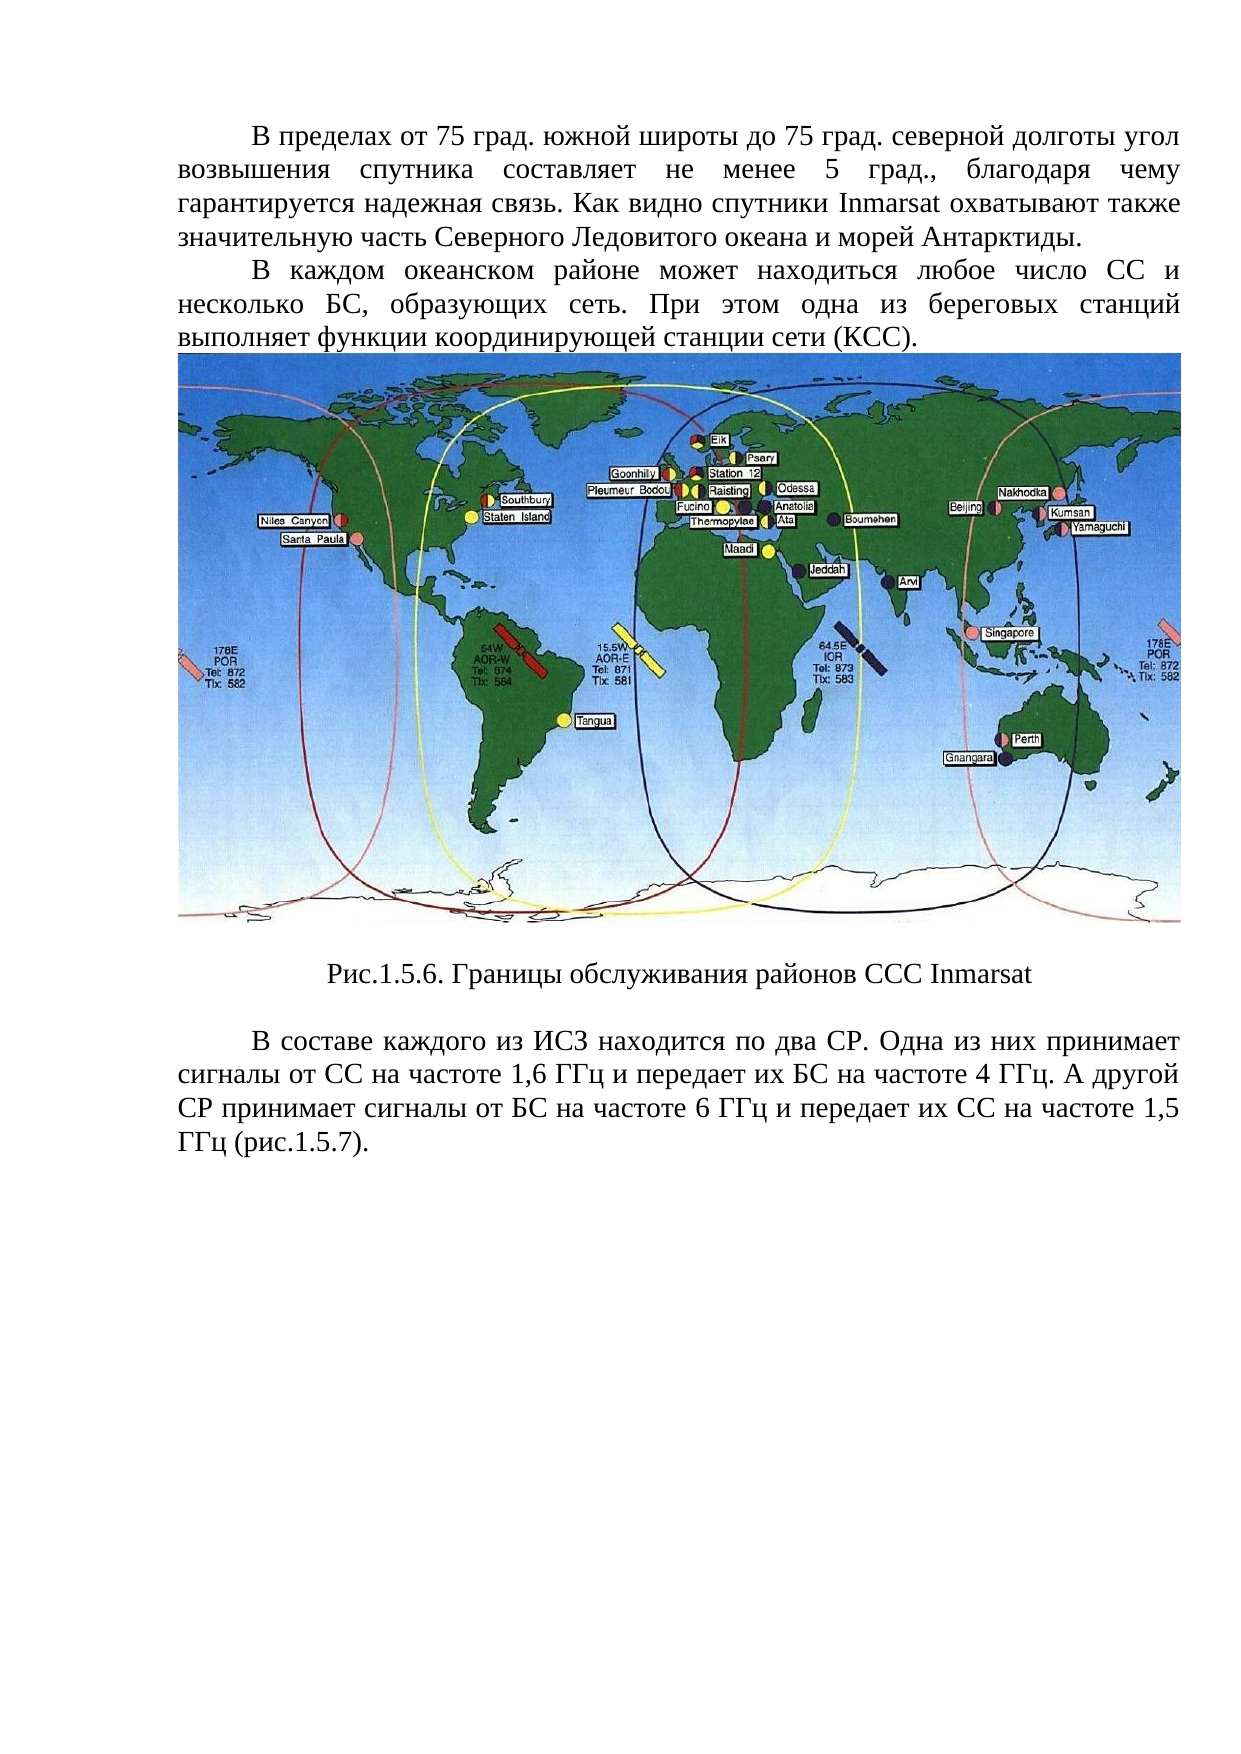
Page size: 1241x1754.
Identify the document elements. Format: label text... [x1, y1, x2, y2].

text Рис.1.5.6. Границы обслуживания районов ССС Inmarsat [177, 956, 1181, 989]
text В составе каждого из ИСЗ находится по два СР. Одна из них принимает сигналы от СС на частоте 1,6 ГГц и передает их БС на частоте 4 ГГц. А другой СР принимает сигналы от БС на частоте 6 ГГц и передает их СС на частоте 1,5 ГГц (рис.1.5.7). [177, 1023, 1181, 1157]
picture [177, 352, 1182, 923]
text В пределах от 75 град. южной широты до 75 град. северной долготы угол возвышения спутника составляет не менее 5 град., благодаря чему гарантируется надежная связь. Как видно спутники Inmarsat охватывают также значительную часть Северного Ледовитого океана и морей Антарктиды. [177, 118, 1181, 252]
text В каждом океанском районе может находиться любое число СС и несколько БС, образующих сеть. При этом одна из береговых станций выполняет функции координирующей станции сети (КСС). [177, 252, 1181, 352]
